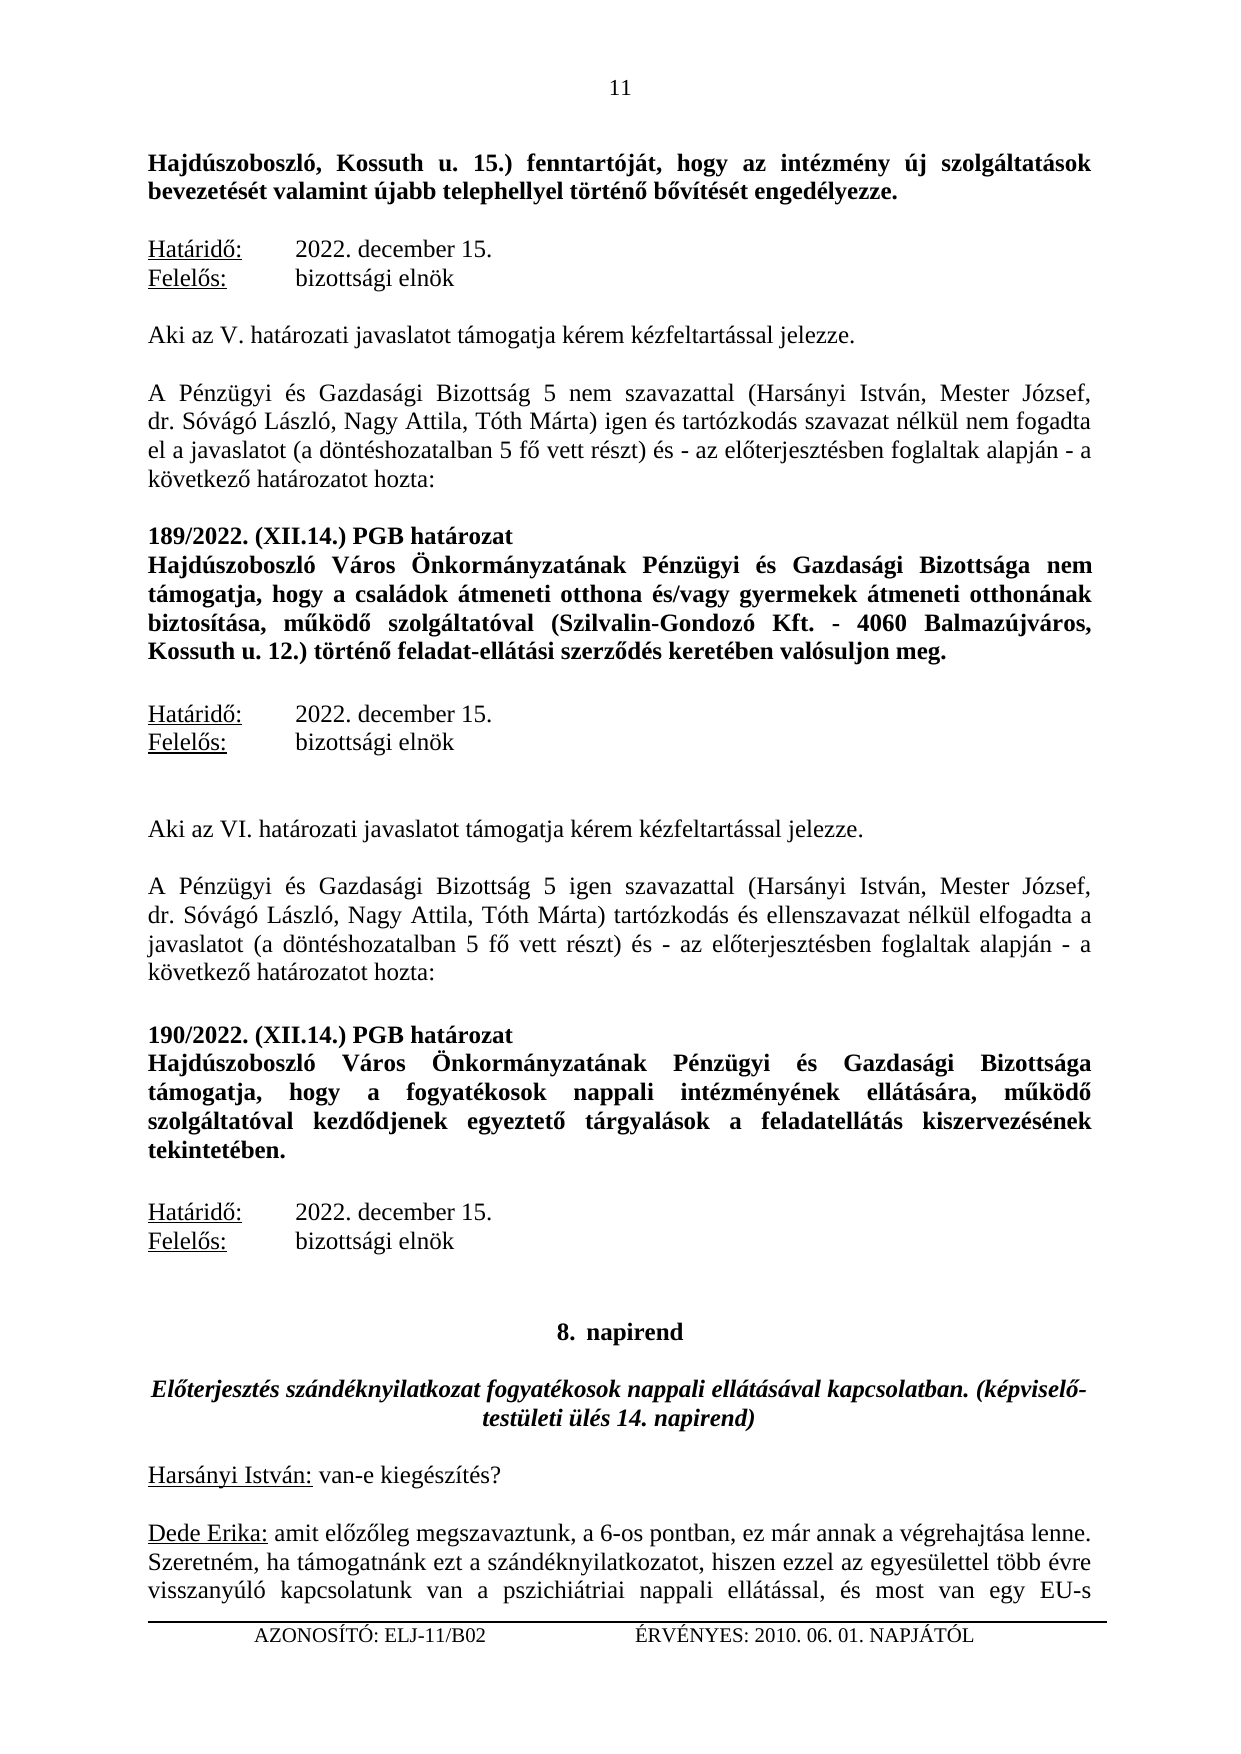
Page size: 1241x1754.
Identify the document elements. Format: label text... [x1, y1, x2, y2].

text Harsányi István: van-e kiegészítés? [148, 1461, 1092, 1489]
text Hajdúszoboszló Város Önkormányzatának Pénzügyi és Gazdasági Bizottsága támogatja, hogy a fogyatékosok nappali intézményének ellátására, működő szolgáltatóval kezdődjenek egyeztető tárgyalások a feladatellátás kiszervezésének tekintetében. [148, 1048, 1092, 1163]
text Határidő: 2022. december 15. [148, 699, 1092, 727]
text Határidő: 2022. december 15. [148, 234, 1092, 263]
text Előterjesztés szándéknyilatkozat fogyatékosok nappali ellátásával kapcsolatban. (képviselő-testületi ülés 14. napirend) [148, 1374, 1092, 1432]
text 8. napirend [148, 1317, 1092, 1346]
text Aki az VI. határozati javaslatot támogatja kérem kézfeltartással jelezze. [148, 814, 1092, 842]
text Felelős: bizottsági elnök [148, 1226, 1092, 1254]
text 189/2022. (XII.14.) PGB határozat [148, 521, 1092, 550]
text Felelős: bizottsági elnök [148, 727, 1092, 756]
text Határidő: 2022. december 15. [148, 1197, 1092, 1226]
text A Pénzügyi és Gazdasági Bizottság 5 igen szavazattal (Harsányi István, Mester József, dr. Sóvágó László, Nagy Attila, Tóth Márta) tartózkodás és ellenszavazat nélkül elfogadta a javaslatot (a döntéshozatalban 5 fő vett részt) és - az előterjesztésben foglaltak alapján - a következő határozatot hozta: [148, 871, 1092, 986]
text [148, 148, 1092, 205]
text A Pénzügyi és Gazdasági Bizottság 5 nem szavazattal (Harsányi István, Mester József, dr. Sóvágó László, Nagy Attila, Tóth Márta) igen és tartózkodás szavazat nélkül nem fogadta el a javaslatot (a döntéshozatalban 5 fő vett részt) és - az előterjesztésben foglaltak alapján - a következő határozatot hozta: [148, 378, 1092, 493]
text Aki az V. határozati javaslatot támogatja kérem kézfeltartással jelezze. [148, 320, 1092, 349]
text Felelős: bizottsági elnök [148, 263, 1092, 291]
text Hajdúszoboszló Város Önkormányzatának Pénzügyi és Gazdasági Bizottsága nem támogatja, hogy a családok átmeneti otthona és/vagy gyermekek átmeneti otthonának biztosítása, működő szolgáltatóval (Szilvalin-Gondozó Kft. - 4060 Balmazújváros, Kossuth u. 12.) történő feladat-ellátási szerződés keretében valósuljon meg. [148, 550, 1092, 665]
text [148, 1518, 1092, 1604]
text 190/2022. (XII.14.) PGB határozat [148, 1020, 1092, 1048]
